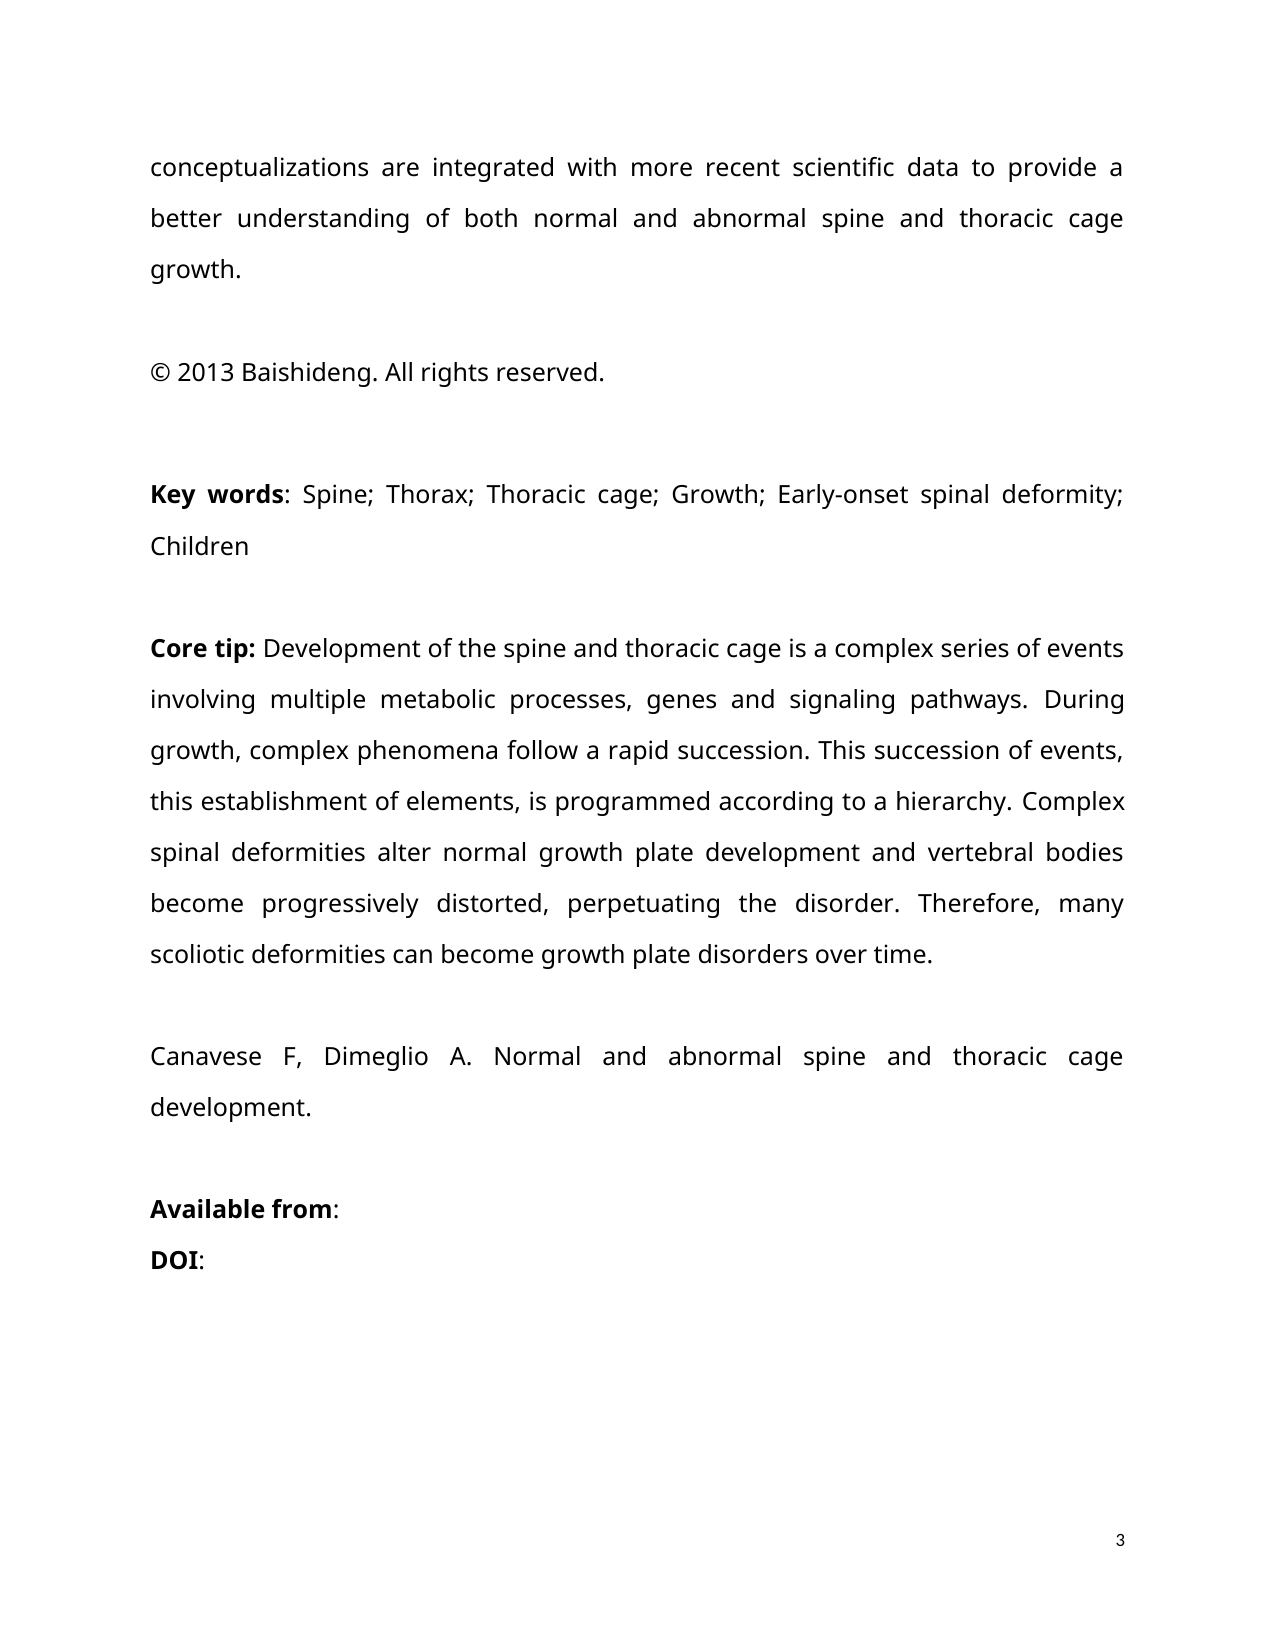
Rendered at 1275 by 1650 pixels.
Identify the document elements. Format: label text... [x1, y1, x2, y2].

text Canavese F, Dimeglio A. Normal and abnormal spine and thoracic cage development. [150, 1038, 1125, 1124]
text Available from: [150, 1192, 1125, 1226]
text DOI: [150, 1243, 1125, 1277]
text Core tip: Development of the spine and thoracic cage is a complex series of events involving multiple metabolic processes, genes and signaling pathways. During growth, complex phenomena follow a rapid succession. This succession of events, this establishment of elements, is programmed according to a hierarchy. Complex spinal deformities alter normal growth plate development and vertebral bodies become progressively distorted, perpetuating the disorder. Therefore, many scoliotic deformities can become growth plate disorders over time. [150, 630, 1125, 971]
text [150, 150, 1125, 286]
text Key words: Spine; Thorax; Thoracic cage; Growth; Early-onset spinal deformity; Children [150, 477, 1125, 562]
text © 2013 Baishideng. All rights reserved. [150, 354, 1125, 388]
